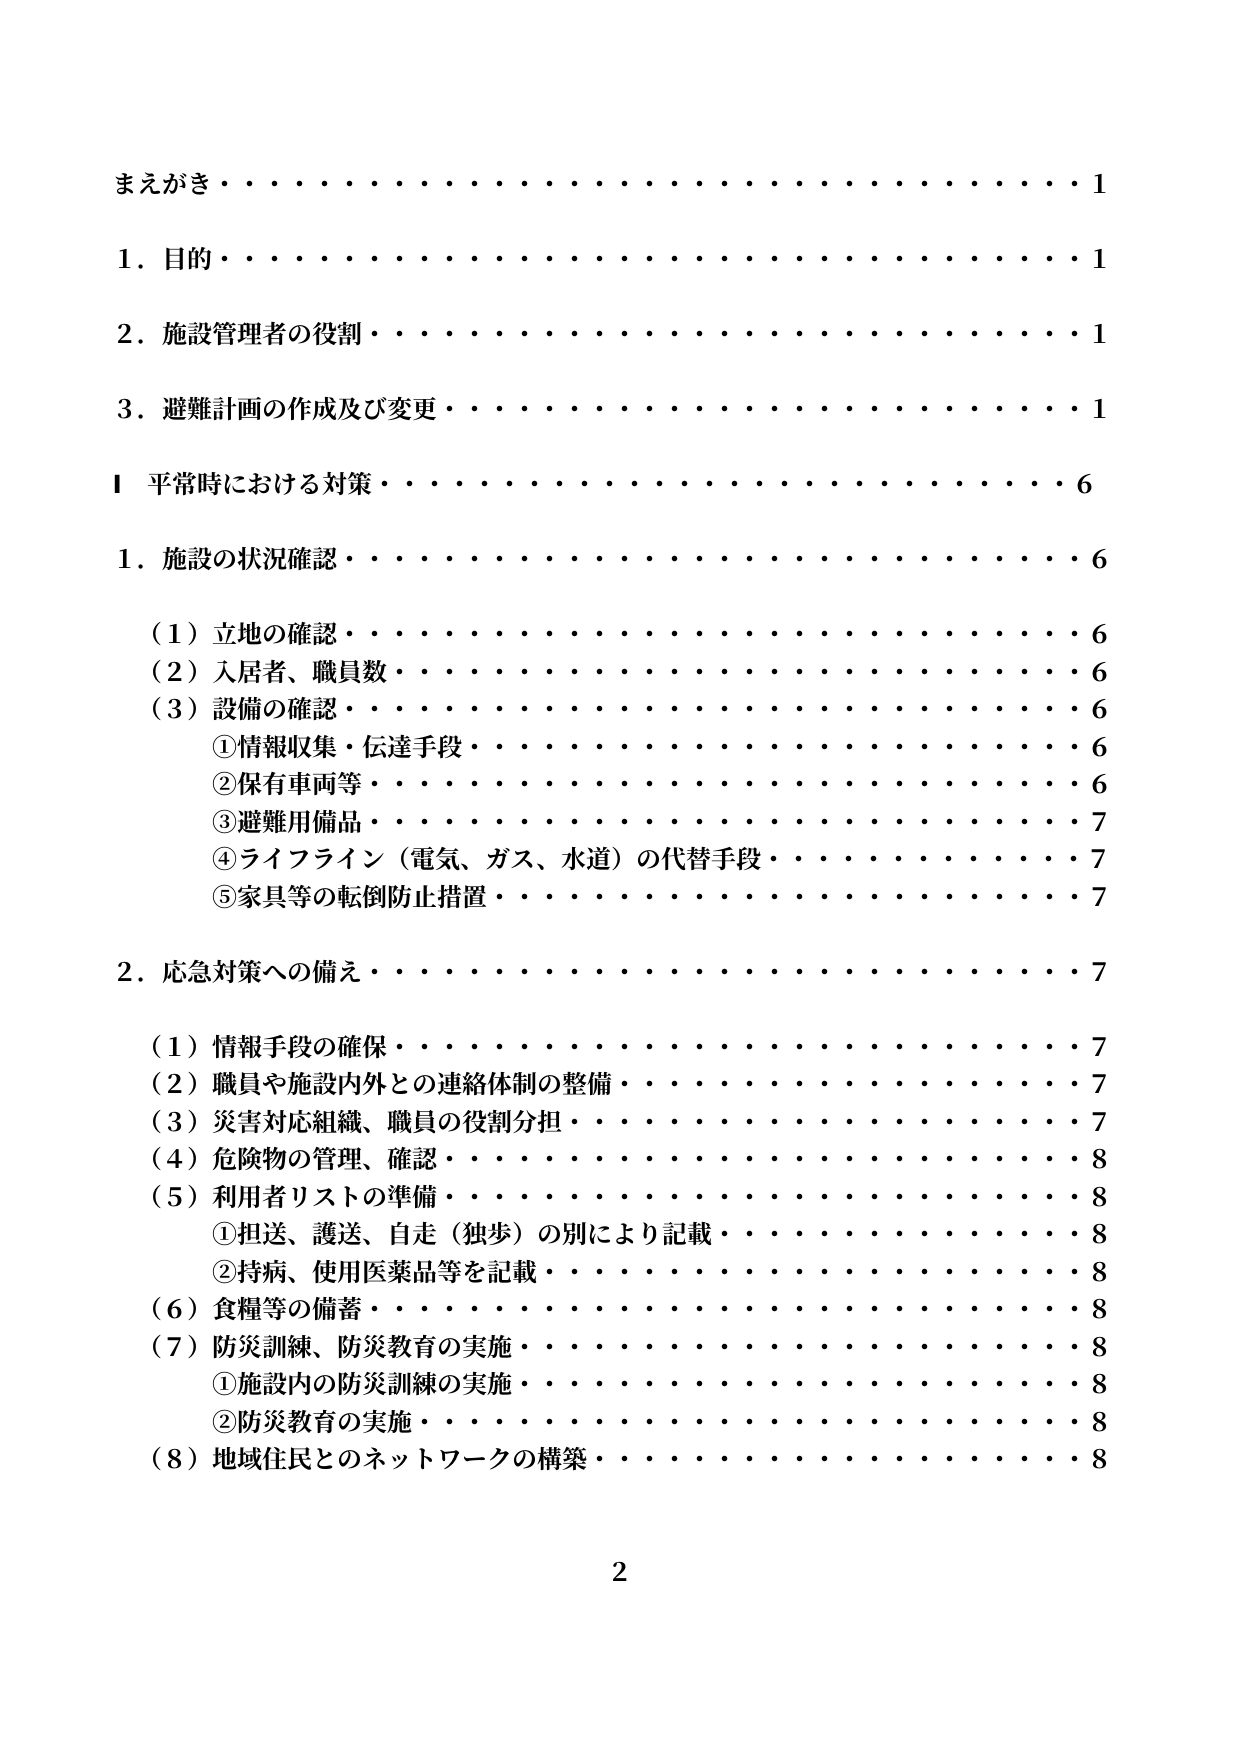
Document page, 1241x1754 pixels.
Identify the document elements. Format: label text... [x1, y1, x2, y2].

text （３）設備の確認・・・・・・・・・・・・・・・・・・・・・・・・・・・・・・６ [112, 689, 1128, 727]
text （５）利用者リストの準備・・・・・・・・・・・・・・・・・・・・・・・・・・８ [112, 1177, 1128, 1214]
text （３）災害対応組織、職員の役割分担・・・・・・・・・・・・・・・・・・・・・７ [112, 1102, 1128, 1139]
text ①情報収集・伝達手段・・・・・・・・・・・・・・・・・・・・・・・・・６ [112, 727, 1128, 764]
text ⑤家具等の転倒防止措置・・・・・・・・・・・・・・・・・・・・・・・・７ [112, 877, 1128, 914]
text ３．避難計画の作成及び変更・・・・・・・・・・・・・・・・・・・・・・・・・・１ [112, 389, 1128, 427]
text （１）情報手段の確保・・・・・・・・・・・・・・・・・・・・・・・・・・・・７ [112, 1027, 1128, 1064]
text ④ライフライン（電気、ガス、水道）の代替手段・・・・・・・・・・・・・７ [112, 839, 1128, 877]
text ①施設内の防災訓練の実施・・・・・・・・・・・・・・・・・・・・・・・８ [112, 1364, 1128, 1402]
text ２．応急対策への備え・・・・・・・・・・・・・・・・・・・・・・・・・・・・・７ [112, 952, 1128, 989]
text ②持病、使用医薬品等を記載・・・・・・・・・・・・・・・・・・・・・・８ [112, 1252, 1128, 1289]
text まえがき・・・・・・・・・・・・・・・・・・・・・・・・・・・・・・・・・・・１ [112, 164, 1128, 202]
text （１）立地の確認・・・・・・・・・・・・・・・・・・・・・・・・・・・・・・６ [112, 614, 1128, 652]
text （６）食糧等の備蓄・・・・・・・・・・・・・・・・・・・・・・・・・・・・・８ [112, 1289, 1128, 1327]
text ①担送、護送、自走（独歩）の別により記載・・・・・・・・・・・・・・・８ [112, 1214, 1128, 1252]
text ２ [112, 1552, 1128, 1589]
text （２）入居者、職員数・・・・・・・・・・・・・・・・・・・・・・・・・・・・６ [112, 652, 1128, 689]
text ②防災教育の実施・・・・・・・・・・・・・・・・・・・・・・・・・・・８ [112, 1402, 1128, 1439]
text １．施設の状況確認・・・・・・・・・・・・・・・・・・・・・・・・・・・・・・６ [112, 539, 1128, 577]
text １．目的・・・・・・・・・・・・・・・・・・・・・・・・・・・・・・・・・・・１ [112, 239, 1128, 277]
text （４）危険物の管理、確認・・・・・・・・・・・・・・・・・・・・・・・・・・８ [112, 1139, 1128, 1177]
text （２）職員や施設内外との連絡体制の整備・・・・・・・・・・・・・・・・・・・７ [112, 1064, 1128, 1102]
text （７）防災訓練、防災教育の実施・・・・・・・・・・・・・・・・・・・・・・・８ [112, 1327, 1128, 1364]
text Ⅰ 平常時における対策・・・・・・・・・・・・・・・・・・・・・・・・・・・・６ [112, 464, 1128, 502]
text （８）地域住民とのネットワークの構築・・・・・・・・・・・・・・・・・・・・８ [112, 1439, 1128, 1477]
text ２．施設管理者の役割・・・・・・・・・・・・・・・・・・・・・・・・・・・・・１ [112, 314, 1128, 352]
text ②保有車両等・・・・・・・・・・・・・・・・・・・・・・・・・・・・・６ [112, 764, 1128, 802]
text ③避難用備品・・・・・・・・・・・・・・・・・・・・・・・・・・・・・７ [112, 802, 1128, 839]
